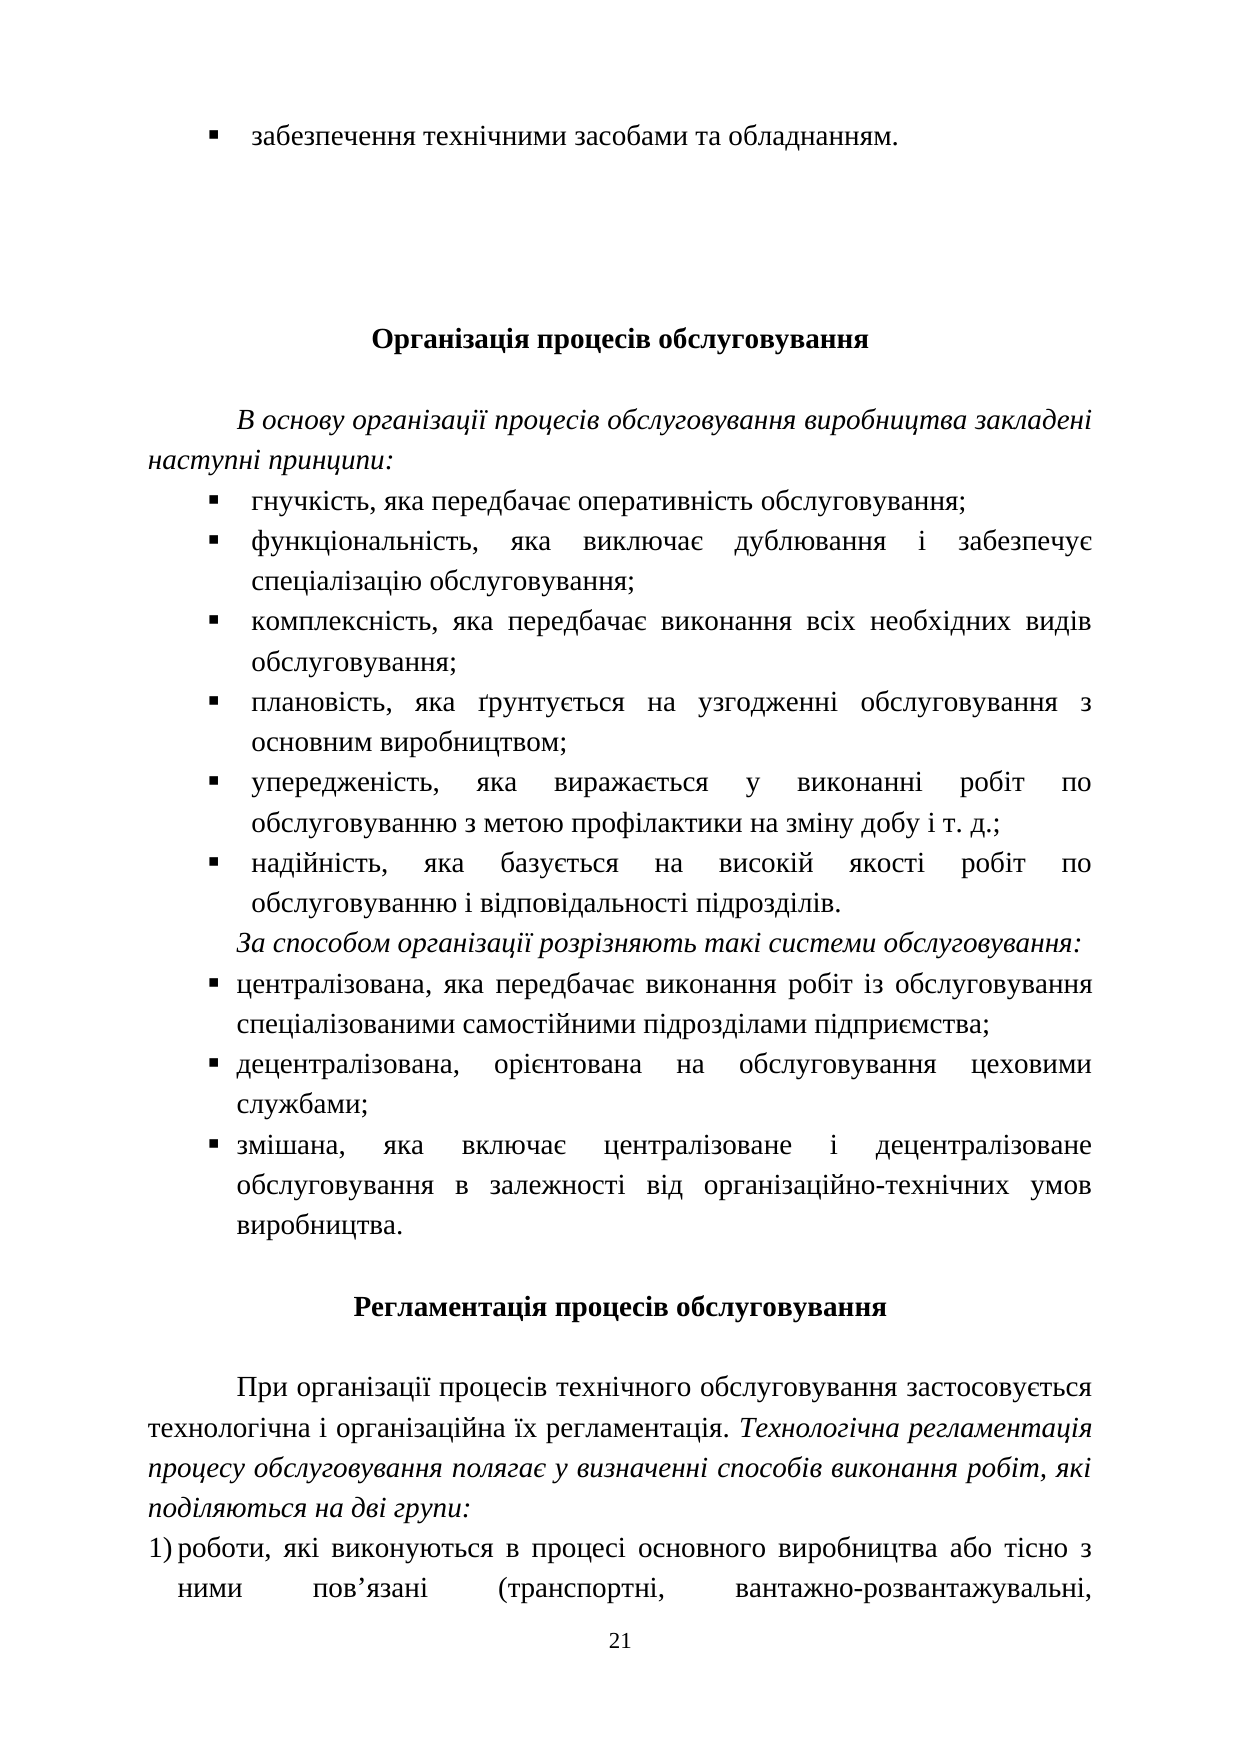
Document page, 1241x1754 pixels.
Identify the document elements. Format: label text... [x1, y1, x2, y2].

list гнучкість, яка передбачає оперативність обслуговування; [207, 483, 1093, 516]
list функціональність, яка виключає дублювання і забезпечує спеціалізацію обслуговування; [207, 523, 1093, 597]
text В основу організації процесів обслуговування виробництва закладені наступні принципи: [148, 402, 1093, 476]
text При організації процесів технічного обслуговування застосовується технологічна і організаційна їх регламентація. Технологічна регламентація процесу обслуговування полягає у визначенні способів виконання робіт, які поділяються на дві групи: [148, 1369, 1092, 1524]
list плановість, яка ґрунтується на узгодженні обслуговування з основним виробництвом; [207, 684, 1093, 758]
list надійність, яка базується на високій якості робіт по обслуговуванню і відповідальності підрозділів. [207, 845, 1093, 919]
list централізована, яка передбачає виконання робіт із обслуговування спеціалізованими самостійними підрозділами підприємства; [207, 966, 1093, 1039]
list змішана, яка включає централізоване і децентралізоване обслуговування в залежності від організаційно-технічних умов виробництва. [207, 1127, 1093, 1241]
list комплексність, яка передбачає виконання всіх необхідних видів обслуговування; [207, 603, 1093, 677]
list забезпечення технічними засобами та обладнанням. [207, 118, 1093, 152]
text За способом організації розрізняють такі системи обслуговування: [148, 926, 1093, 959]
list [148, 1530, 1092, 1604]
list упередженість, яка виражається у виконанні робіт по обслуговуванню з метою профілактики на зміну добу і т. д.; [207, 764, 1093, 838]
subtitle Організація процесів обслуговування [148, 321, 1093, 355]
subtitle Регламентація процесів обслуговування [148, 1289, 1092, 1322]
list децентралізована, орієнтована на обслуговування цеховими службами; [207, 1046, 1093, 1120]
